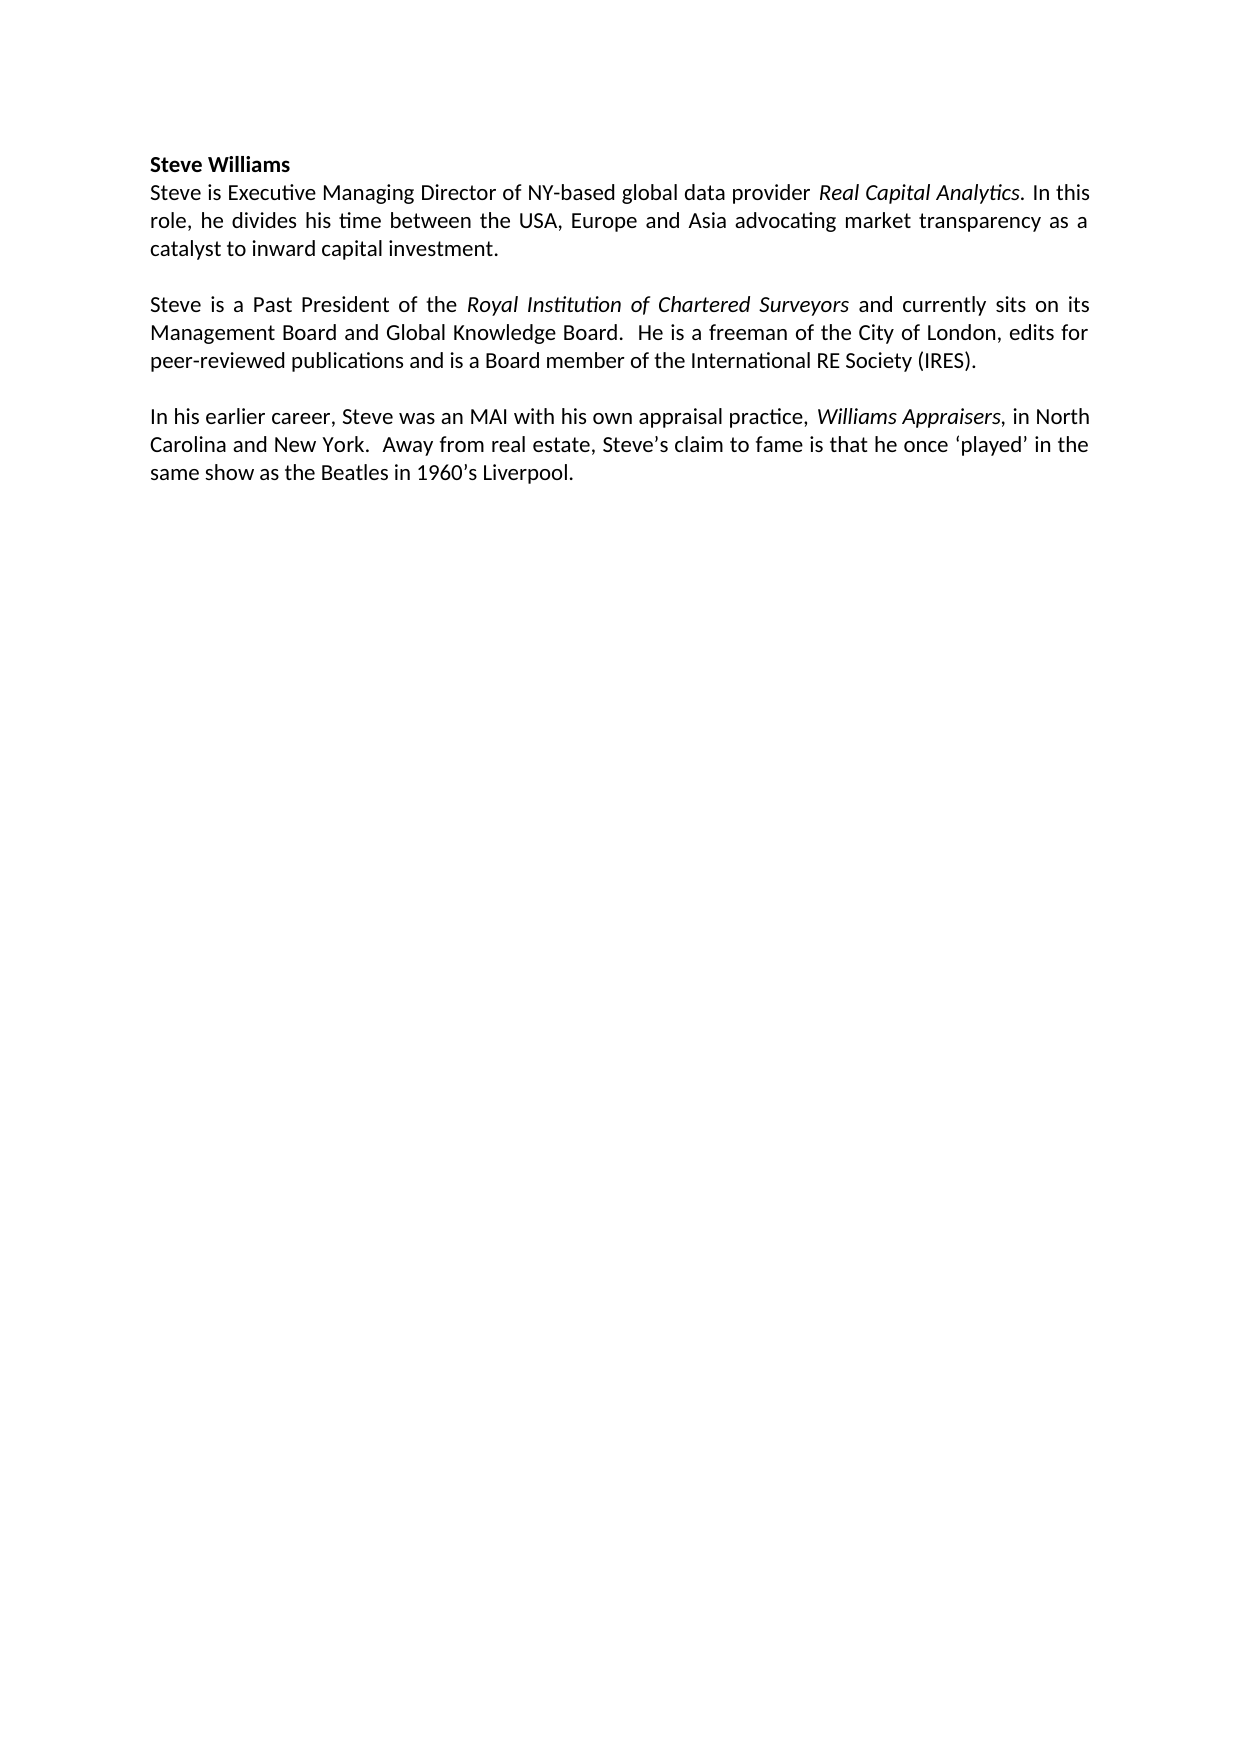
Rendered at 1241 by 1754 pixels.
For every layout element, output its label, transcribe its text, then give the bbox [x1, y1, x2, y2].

text Steve is a Past President of the Royal Institution of Chartered Surveyors and currently sits on its Management Board and Global Knowledge Board. He is a freeman of the City of London, edits for peer-reviewed publications and is a Board member of the International RE Society (IRES). [150, 290, 1090, 374]
text In his earlier career, Steve was an MAI with his own appraisal practice, Williams Appraisers, in North Carolina and New York. Away from real estate, Steve’s claim to fame is that he once ‘played’ in the same show as the Beatles in 1960’s Liverpool. [150, 402, 1090, 486]
text Steve Williams [150, 150, 1090, 178]
text Steve is Executive Managing Director of NY-based global data provider Real Capital Analytics. In this role, he divides his time between the USA, Europe and Asia advocating market transparency as a catalyst to inward capital investment. [150, 178, 1090, 262]
